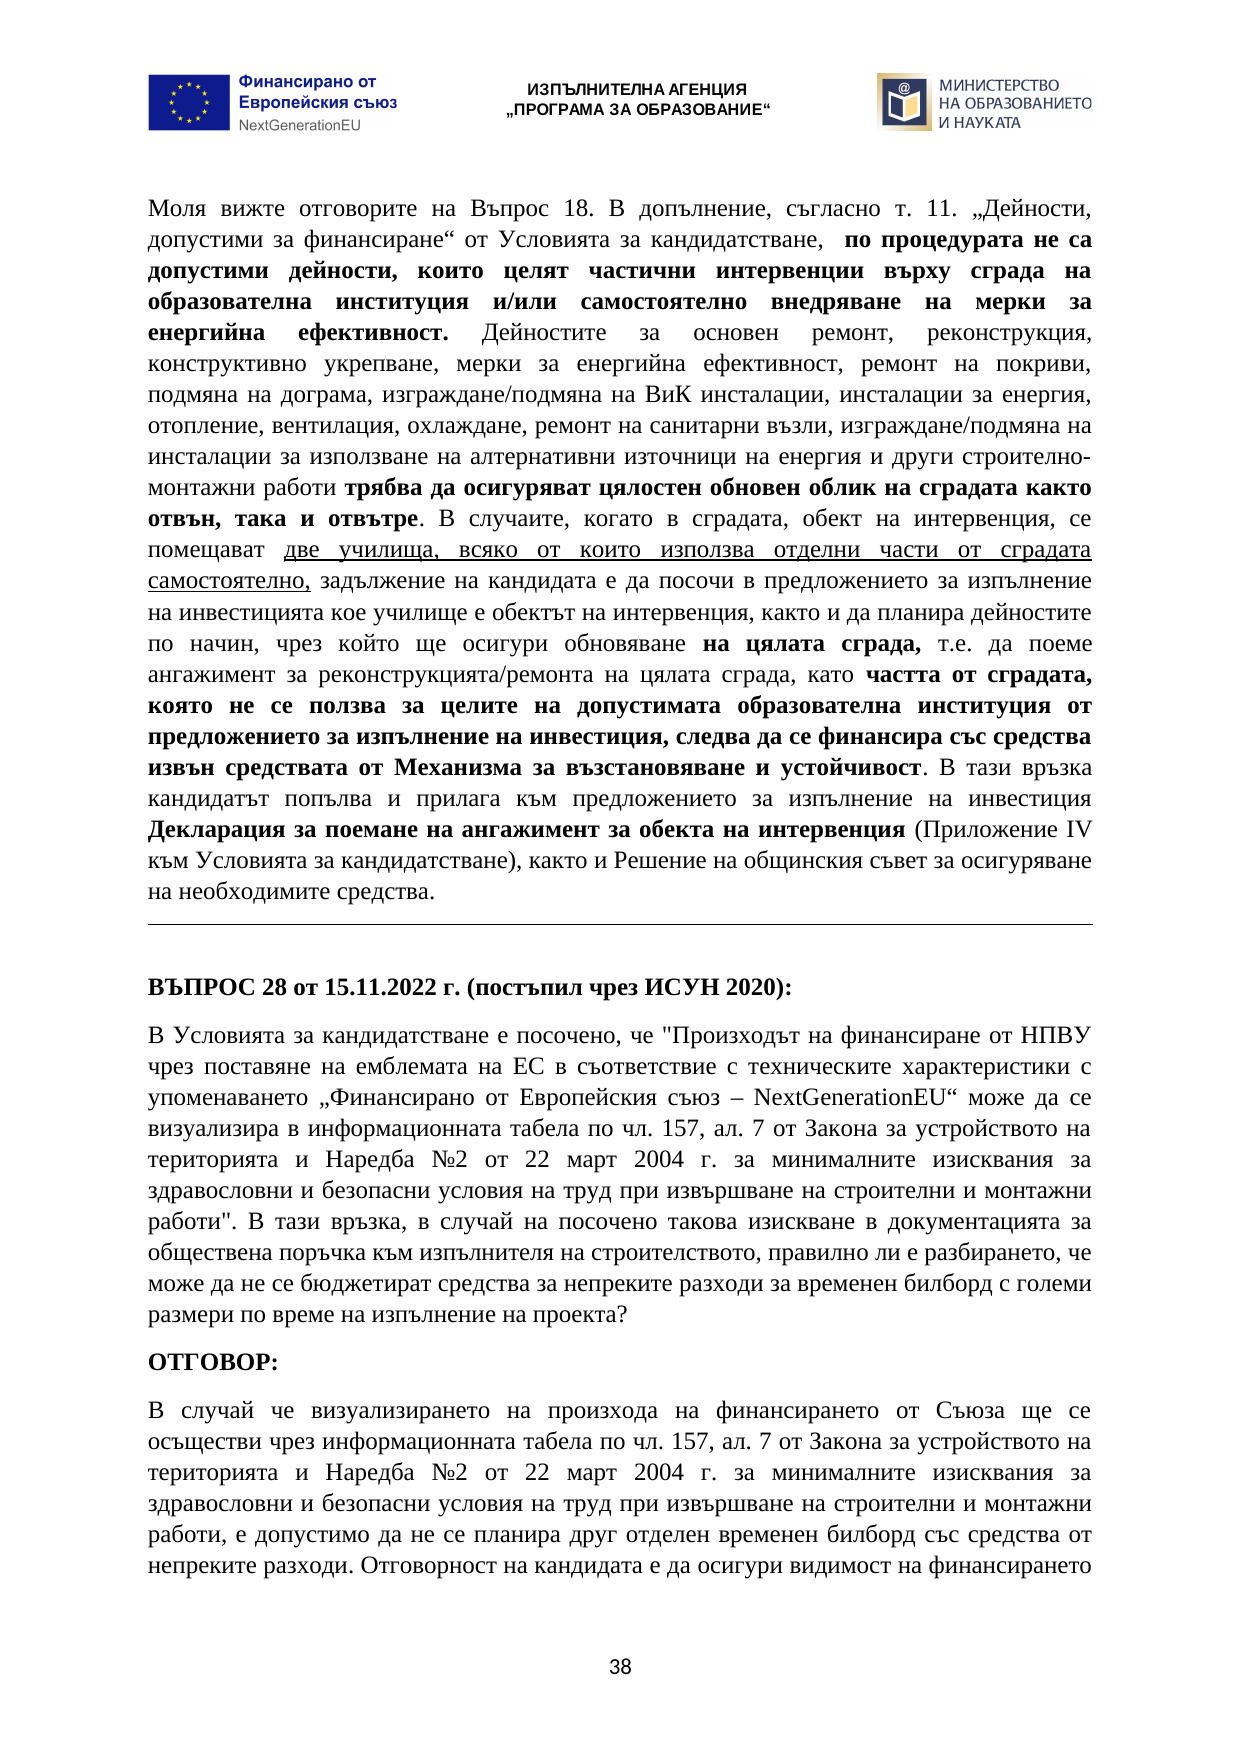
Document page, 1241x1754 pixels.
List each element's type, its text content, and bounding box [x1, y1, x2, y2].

text В Условията за кандидатстване е посочено, че "Произходът на финансиране от НПВУ чрез поставяне на емблемата на ЕС в съответствие с техническите характеристики с упоменаването „Финансирано от Европейския съюз – NextGenerationEU“ може да се визуализира в информационната табела по чл. 157, ал. 7 от Закона за устройството на територията и Наредба №2 от 22 март 2004 г. за минималните изисквания за здравословни и безопасни условия на труд при извършване на строителни и монтажни работи". В тази връзка, в случай на посочено такова изискване в документацията за обществена поръчка към изпълнителя на строителството, правилно ли е разбирането, че може да не се бюджетират средства за непреките разходи за временен билборд с големи размери по време на изпълнение на проекта? [148, 1020, 1093, 1328]
text ВЪПРОС 28 от 15.11.2022 г. (постъпил чрез ИСУН 2020): [148, 972, 1093, 1001]
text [148, 1395, 1093, 1579]
text Моля вижте отговорите на Въпрос 18. В допълнение, съгласно т. 11. „Дейности, допустими за финансиране“ от Условията за кандидатстване, по процедурата не са допустими дейности, които целят частични интервенции върху сграда на образователна институция и/или самостоятелно внедряване на мерки за енергийна ефективност. Дейностите за основен ремонт, реконструкция, конструктивно укрепване, мерки за енергийна ефективност, ремонт на покриви, подмяна на дограма, изграждане/подмяна на ВиК инсталации, инсталации за енергия, отопление, вентилация, охлаждане, ремонт на санитарни възли, изграждане/подмяна на инсталации за използване на алтернативни източници на енергия и други строително-монтажни работи трябва да осигуряват цялостен обновен облик на сградата както отвън, така и отвътре. В случаите, когато в сградата, обект на интервенция, се помещават две училища, всяко от които използва отделни части от сградата самостоятелно, задължение на кандидата е да посочи в предложението за изпълнение на инвестицията кое училище е обектът на интервенция, както и да планира дейностите по начин, чрез който ще осигури обновяване на цялата сграда, т.е. да поеме ангажимент за реконструкцията/ремонта на цялата сграда, като частта от сградата, която не се ползва за целите на допустимата образователна институция от предложението за изпълнение на инвестиция, следва да се финансира със средства извън средствата от Механизма за възстановяване и устойчивост. В тази връзка кандидатът попълва и прилага към предложението за изпълнение на инвестиция Декларация за поемане на ангажимент за обекта на интервенция (Приложение IV към Условията за кандидатстване), както и Решение на общинския съвет за осигуряване на необходимите средства. [148, 193, 1093, 905]
text ОТГОВОР: [148, 1347, 1093, 1376]
